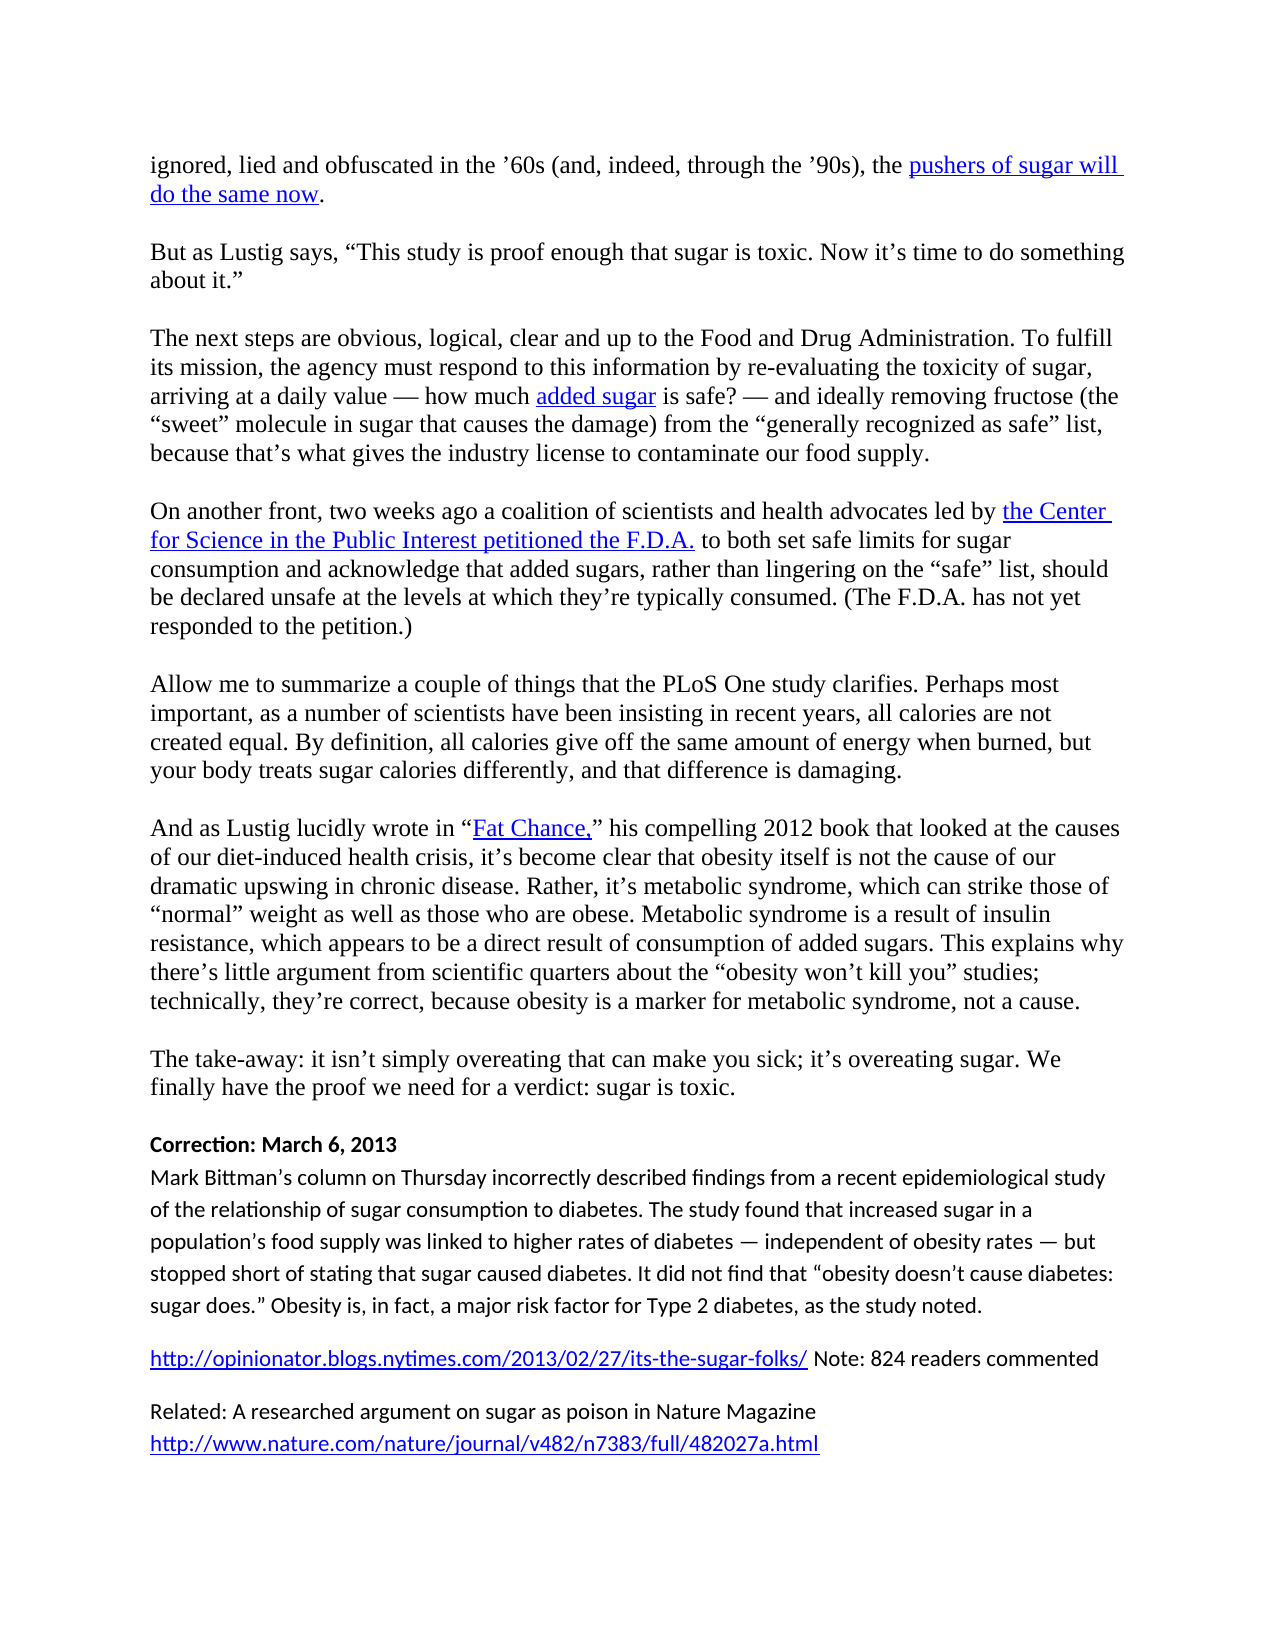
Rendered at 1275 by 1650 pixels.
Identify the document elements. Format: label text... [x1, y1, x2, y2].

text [150, 150, 1125, 207]
text Allow me to summarize a couple of things that the PLoS One study clarifies. Perhaps most important, as a number of scientists have been insisting in recent years, all calories are not created equal. By definition, all calories give off the same amount of energy when burned, but your body treats sugar calories differently, and that difference is damaging. [150, 669, 1125, 784]
text The next steps are obvious, logical, clear and up to the Food and Drug Administration. To fulfill its mission, the agency must respond to this information by re-evaluating the toxicity of sugar, arriving at a daily value — how much added sugar is safe? — and ideally removing fructose (the “sweet” molecule in sugar that causes the damage) from the “generally recognized as safe” list, because that’s what gives the industry license to contaminate our food supply. [150, 323, 1125, 467]
text http://opinionator.blogs.nytimes.com/2013/02/27/its-the-sugar-folks/ Note: 824 readers commented [150, 1344, 1125, 1372]
text On another front, two weeks ago a coalition of scientists and health advocates led by the Center for Science in the Public Interest petitioned the F.D.A. to both set safe limits for sugar consumption and acknowledge that added sugars, rather than lingering on the “safe” list, should be declared unsafe at the levels at which they’re typically consumed. (The F.D.A. has not yet responded to the petition.) [150, 496, 1125, 640]
text Correction: March 6, 2013 Mark Bittman’s column on Thursday incorrectly described findings from a recent epidemiological study of the relationship of sugar consumption to diabetes. The study found that increased sugar in a population’s food supply was linked to higher rates of diabetes — independent of obesity rates — but stopped short of stating that sugar caused diabetes. It did not find that “obesity doesn’t cause diabetes: sugar does.” Obesity is, in fact, a major risk factor for Type 2 diabetes, as the study noted. [150, 1130, 1125, 1319]
text And as Lustig lucidly wrote in “Fat Chance,” his compelling 2012 book that looked at the causes of our diet-induced health crisis, it’s become clear that obesity itself is not the cause of our dramatic upswing in chronic disease. Rather, it’s metabolic syndrome, which can strike those of “normal” weight as well as those who are obese. Metabolic syndrome is a result of insulin resistance, which appears to be a direct result of consumption of added sugars. This explains why there’s little argument from scientific quarters about the “obesity won’t kill you” studies; technically, they’re correct, because obesity is a marker for metabolic syndrome, not a cause. [150, 813, 1125, 1014]
text But as Lustig says, “This study is proof enough that sugar is toxic. Now it’s time to do something about it.” [150, 237, 1125, 294]
text The take-away: it isn’t simply overeating that can make you sick; it’s overeating sugar. We finally have the proof we need for a verdict: sugar is toxic. [150, 1044, 1125, 1101]
text Related: A researched argument on sugar as poison in Nature Magazine http://www.nature.com/nature/journal/v482/n7383/full/482027a.html [150, 1397, 1125, 1458]
